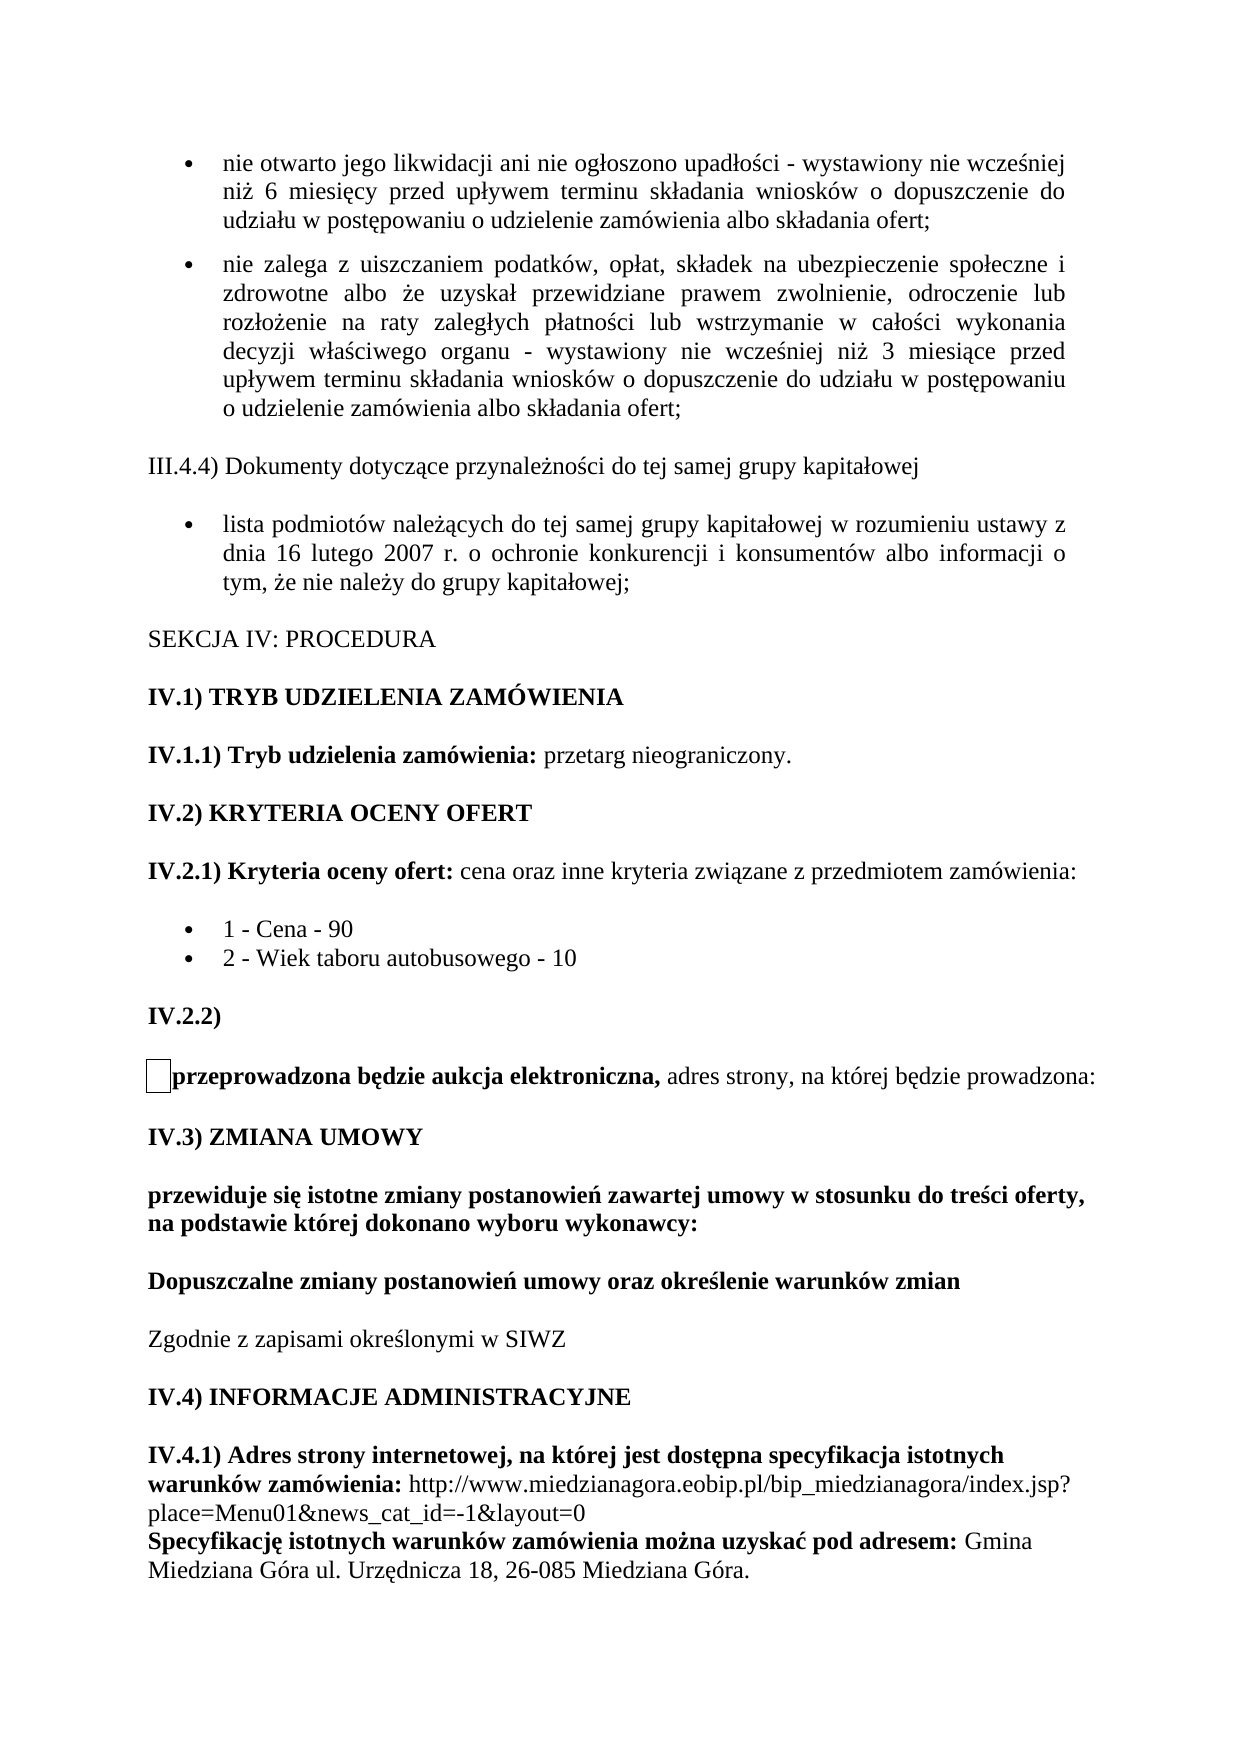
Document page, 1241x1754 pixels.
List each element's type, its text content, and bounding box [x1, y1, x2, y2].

list lista podmiotów należących do tej samej grupy kapitałowej w rozumieniu ustawy z dnia 16 lutego 2007 r. o ochronie konkurencji i konsumentów albo informacji o tym, że nie należy do grupy kapitałowej; [185, 509, 1067, 595]
table_header przeprowadzona będzie aukcja elektroniczna, adres strony, na której będzie prowadzona: [171, 1059, 1101, 1092]
list nie zalega z uiszczaniem podatków, opłat, składek na ubezpieczenie społeczne i zdrowotne albo że uzyskał przewidziane prawem zwolnienie, odroczenie lub rozłożenie na raty zaległych płatności lub wstrzymanie w całości wykonania decyzji właściwego organu - wystawiony nie wcześniej niż 3 miesiące przed upływem terminu składania wniosków o dopuszczenie do udziału w postępowaniu o udzielenie zamówienia albo składania ofert; [185, 249, 1067, 422]
text IV.4) INFORMACJE ADMINISTRACYJNE [148, 1382, 1093, 1411]
text IV.2.1) Kryteria oceny ofert: cena oraz inne kryteria związane z przedmiotem zamówienia: [148, 856, 1093, 885]
text IV.1.1) Tryb udzielenia zamówienia: przetarg nieograniczony. [148, 740, 1093, 769]
text Zgodnie z zapisami określonymi w SIWZ [148, 1324, 1093, 1353]
text SEKCJA IV: PROCEDURA [148, 624, 1093, 653]
text IV.2.2) [148, 1001, 1093, 1029]
list 1 - Cena - 90 [185, 914, 1093, 943]
table_header [147, 1060, 170, 1092]
text IV.1) TRYB UDZIELENIA ZAMÓWIENIA [148, 682, 1093, 711]
text IV.4.1) Adres strony internetowej, na której jest dostępna specyfikacja istotnych warunków zamówienia: http://www.miedzianagora.eobip.pl/bip_miedzianagora/index.jsp?place=Menu01&news_cat_id=-1&layout=0 Specyfikację istotnych warunków zamówienia można uzyskać pod adresem: Gmina Miedziana Góra ul. Urzędnicza 18, 26-085 Miedziana Góra. [148, 1440, 1093, 1584]
text Dopuszczalne zmiany postanowień umowy oraz określenie warunków zmian [148, 1266, 1093, 1295]
list nie otwarto jego likwidacji ani nie ogłoszono upadłości - wystawiony nie wcześniej niż 6 miesięcy przed upływem terminu składania wniosków o dopuszczenie do udziału w postępowaniu o udzielenie zamówienia albo składania ofert; [185, 148, 1067, 234]
text IV.2) KRYTERIA OCENY OFERT [148, 798, 1093, 827]
text III.4.4) Dokumenty dotyczące przynależności do tej samej grupy kapitałowej [148, 451, 1093, 480]
list 2 - Wiek taboru autobusowego - 10 [185, 943, 1093, 972]
text przewiduje się istotne zmiany postanowień zawartej umowy w stosunku do treści oferty, na podstawie której dokonano wyboru wykonawcy: [148, 1180, 1093, 1237]
text IV.3) ZMIANA UMOWY [148, 1122, 1093, 1151]
